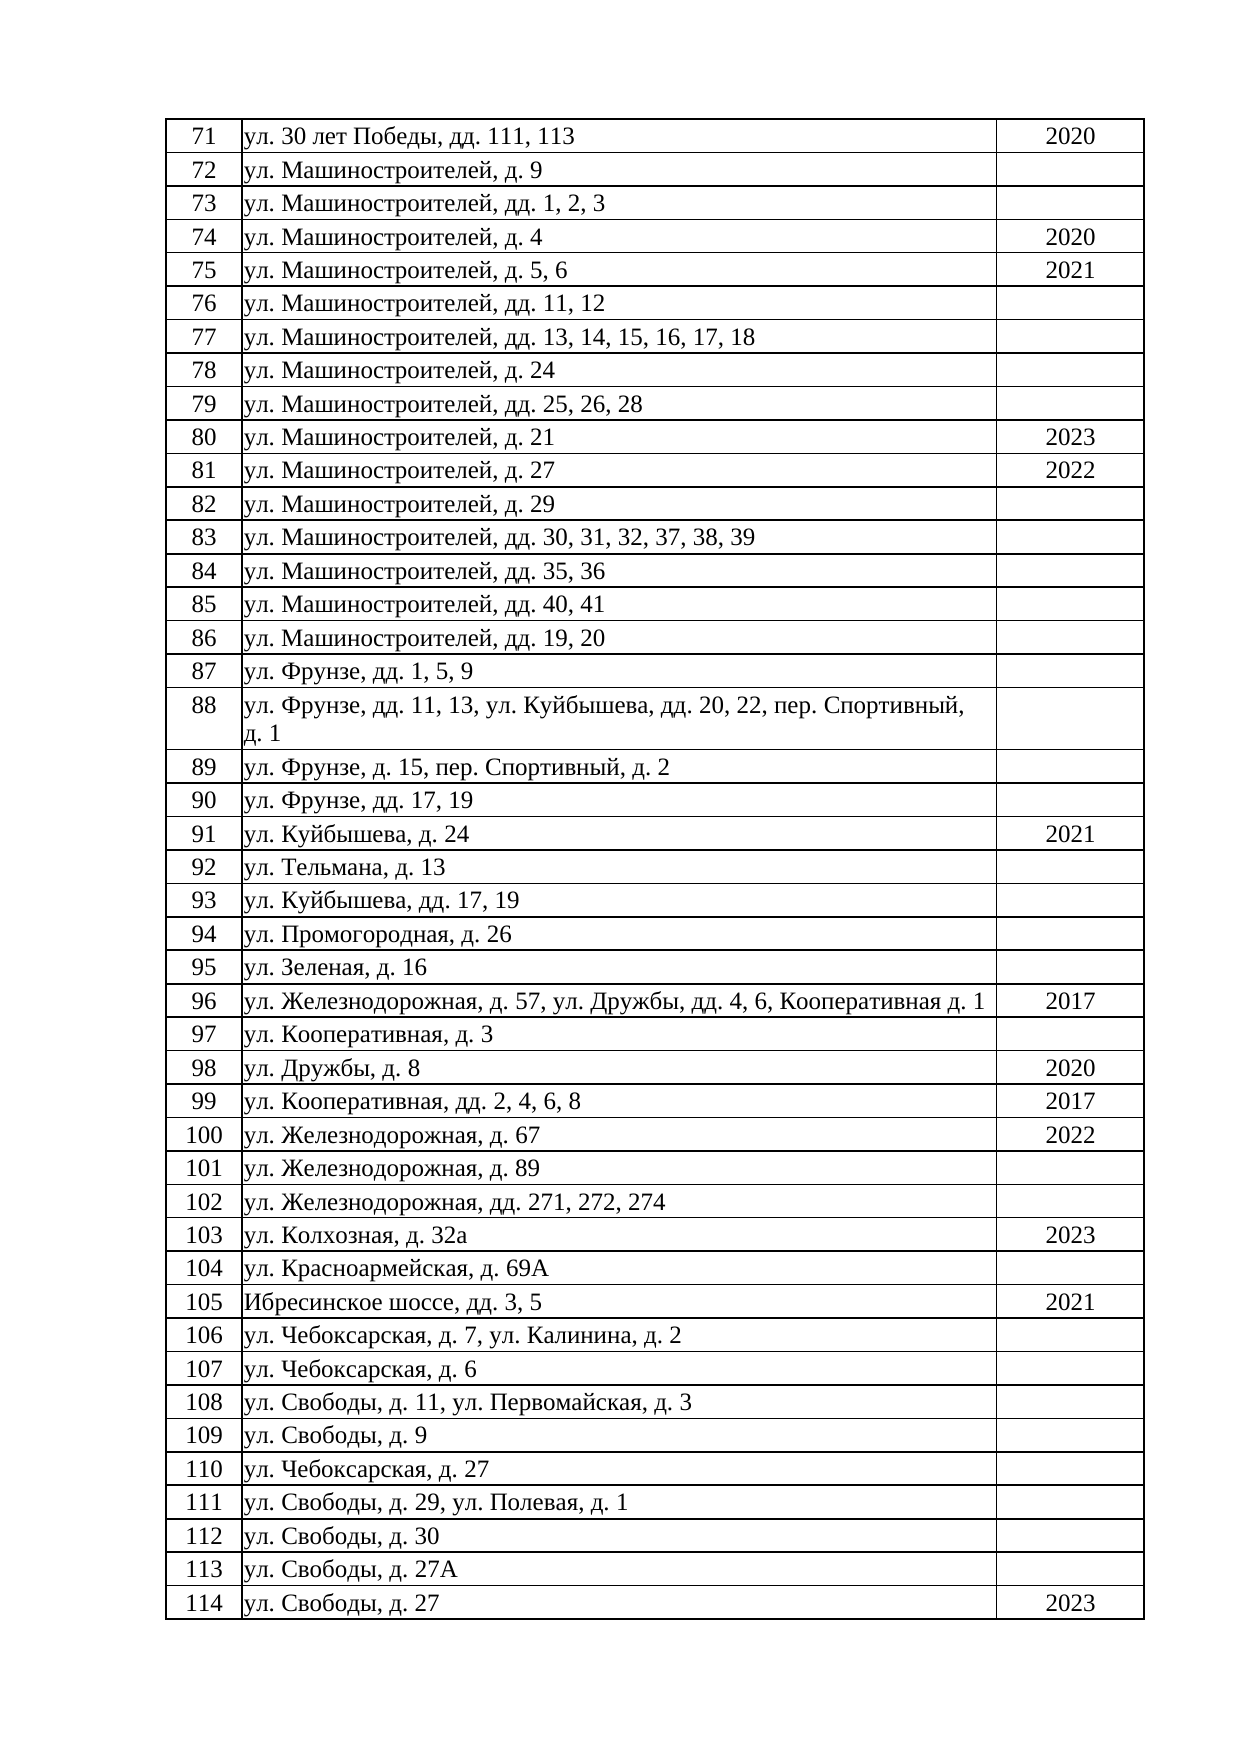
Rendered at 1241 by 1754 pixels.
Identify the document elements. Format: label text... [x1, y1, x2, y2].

table_cell 81 [167, 454, 241, 486]
table_cell ул. Машиностроителей, д. 24 [243, 354, 996, 386]
table_cell [997, 1419, 1143, 1451]
table_cell 113 [167, 1553, 241, 1585]
table_cell ул. Зеленая, д. 16 [243, 951, 996, 983]
table_cell [997, 1319, 1143, 1351]
table_cell [997, 588, 1143, 620]
table_cell ул. Свободы, д. 27А [243, 1553, 996, 1585]
table_cell 82 [167, 488, 241, 519]
table_cell 74 [167, 220, 241, 252]
table_cell [997, 784, 1143, 816]
table_cell [997, 1252, 1143, 1284]
table_cell 100 [167, 1118, 241, 1150]
table_cell ул. Машиностроителей, дд. 35, 36 [243, 555, 996, 586]
table_cell 104 [167, 1252, 241, 1284]
table_cell ул. Фрунзе, дд. 1, 5, 9 [243, 655, 996, 687]
table_cell ул. Машиностроителей, дд. 30, 31, 32, 37, 38, 39 [243, 521, 996, 553]
table_cell ул. Свободы, д. 29, ул. Полевая, д. 1 [243, 1486, 996, 1518]
table_cell 112 [167, 1520, 241, 1551]
table_cell [997, 1486, 1143, 1518]
table_cell ул. Железнодорожная, д. 67 [243, 1118, 996, 1150]
table_cell 2021 [997, 1285, 1143, 1317]
table_cell 2022 [997, 1118, 1143, 1150]
table_cell 102 [167, 1185, 241, 1217]
table_cell [997, 187, 1143, 218]
table_cell 77 [167, 320, 241, 352]
table_cell 76 [167, 287, 241, 319]
table_cell [997, 354, 1143, 386]
table_cell 2020 [997, 220, 1143, 252]
table_cell [997, 1152, 1143, 1183]
table_cell 93 [167, 884, 241, 916]
table_cell ул. Железнодорожная, дд. 271, 272, 274 [243, 1185, 996, 1217]
table_cell ул. Машиностроителей, д. 21 [243, 421, 996, 452]
table_cell [997, 918, 1143, 949]
table_cell ул. Свободы, д. 30 [243, 1520, 996, 1551]
table_cell ул. Куйбышева, д. 24 [243, 817, 996, 849]
table_cell ул. Дружбы, д. 8 [243, 1051, 996, 1083]
table_cell 90 [167, 784, 241, 816]
table_cell [997, 1352, 1143, 1384]
table_cell ул. Тельмана, д. 13 [243, 851, 996, 882]
table_cell [997, 655, 1143, 687]
table_cell [997, 621, 1143, 653]
table_cell 83 [167, 521, 241, 553]
table_cell [997, 555, 1143, 586]
table_cell 103 [167, 1218, 241, 1250]
table_cell 106 [167, 1319, 241, 1351]
table_cell [997, 688, 1143, 749]
table_cell [997, 851, 1143, 882]
table_cell [997, 153, 1143, 185]
table_cell 72 [167, 153, 241, 185]
table_cell [997, 951, 1143, 983]
table_cell ул. Чебоксарская, д. 6 [243, 1352, 996, 1384]
table_cell [997, 1453, 1143, 1484]
table_cell 107 [167, 1352, 241, 1384]
table_cell [997, 884, 1143, 916]
table_cell 2021 [997, 253, 1143, 285]
table_cell ул. Фрунзе, дд. 17, 19 [243, 784, 996, 816]
table_cell ул. Красноармейская, д. 69А [243, 1252, 996, 1284]
table_cell ул. Машиностроителей, дд. 1, 2, 3 [243, 187, 996, 218]
table_cell 2023 [997, 1586, 1143, 1618]
table_cell 105 [167, 1285, 241, 1317]
table_cell 108 [167, 1386, 241, 1417]
table_cell ул. Чебоксарская, д. 27 [243, 1453, 996, 1484]
table_cell 2023 [997, 1218, 1143, 1250]
table_cell 111 [167, 1486, 241, 1518]
table_cell ул. Свободы, д. 11, ул. Первомайская, д. 3 [243, 1386, 996, 1417]
table_cell ул. Кооперативная, д. 3 [243, 1018, 996, 1050]
table_cell 73 [167, 187, 241, 218]
table_cell 85 [167, 588, 241, 620]
table_cell 101 [167, 1152, 241, 1183]
table_cell ул. Промогородная, д. 26 [243, 918, 996, 949]
table_cell 84 [167, 555, 241, 586]
table_cell 79 [167, 387, 241, 419]
table_cell [997, 488, 1143, 519]
table_cell 91 [167, 817, 241, 849]
table_cell 2022 [997, 454, 1143, 486]
table_cell 98 [167, 1051, 241, 1083]
table_cell [997, 521, 1143, 553]
table_cell 89 [167, 750, 241, 782]
table_cell 71 [167, 120, 241, 152]
table_cell 99 [167, 1085, 241, 1117]
table_cell ул. Колхозная, д. 32а [243, 1218, 996, 1250]
table_cell ул. Машиностроителей, дд. 40, 41 [243, 588, 996, 620]
table_cell ул. Машиностроителей, дд. 11, 12 [243, 287, 996, 319]
table_cell [997, 1520, 1143, 1551]
table_cell 109 [167, 1419, 241, 1451]
table_cell [997, 1386, 1143, 1417]
table_cell 92 [167, 851, 241, 882]
table_cell [997, 1185, 1143, 1217]
table_cell ул. Машиностроителей, дд. 19, 20 [243, 621, 996, 653]
table_cell [997, 320, 1143, 352]
table_cell 95 [167, 951, 241, 983]
table_cell 80 [167, 421, 241, 452]
table_cell ул. Машиностроителей, д. 29 [243, 488, 996, 519]
table_cell 2020 [997, 120, 1143, 152]
table_cell 2017 [997, 1085, 1143, 1117]
table_cell ул. Свободы, д. 27 [243, 1586, 996, 1618]
table_cell 97 [167, 1018, 241, 1050]
table_cell ул. Фрунзе, дд. 11, 13, ул. Куйбышева, дд. 20, 22, пер. Спортивный, д. 1 [243, 688, 996, 749]
table_cell 2021 [997, 817, 1143, 849]
table_cell [997, 287, 1143, 319]
table_cell [997, 387, 1143, 419]
table_cell ул. Фрунзе, д. 15, пер. Спортивный, д. 2 [243, 750, 996, 782]
table_cell Ибресинское шоссе, дд. 3, 5 [243, 1285, 996, 1317]
table_cell 2017 [997, 985, 1143, 1016]
table_cell 78 [167, 354, 241, 386]
table_cell ул. 30 лет Победы, дд. 111, 113 [243, 120, 996, 152]
table_cell ул. Железнодорожная, д. 57, ул. Дружбы, дд. 4, 6, Кооперативная д. 1 [243, 985, 996, 1016]
table_cell ул. Машиностроителей, д. 27 [243, 454, 996, 486]
table_cell ул. Машиностроителей, дд. 13, 14, 15, 16, 17, 18 [243, 320, 996, 352]
table_cell ул. Машиностроителей, д. 5, 6 [243, 253, 996, 285]
table_cell 86 [167, 621, 241, 653]
table_cell ул. Свободы, д. 9 [243, 1419, 996, 1451]
table_cell [997, 1553, 1143, 1585]
table_cell 2023 [997, 421, 1143, 452]
table_cell ул. Железнодорожная, д. 89 [243, 1152, 996, 1183]
table_cell 2020 [997, 1051, 1143, 1083]
table_cell 96 [167, 985, 241, 1016]
table_cell 88 [167, 688, 241, 749]
table_cell [997, 750, 1143, 782]
table_cell ул. Машиностроителей, д. 4 [243, 220, 996, 252]
table_cell 87 [167, 655, 241, 687]
table_cell ул. Чебоксарская, д. 7, ул. Калинина, д. 2 [243, 1319, 996, 1351]
table_cell 110 [167, 1453, 241, 1484]
table_cell [997, 1018, 1143, 1050]
table_cell 75 [167, 253, 241, 285]
table_cell 94 [167, 918, 241, 949]
table_cell ул. Машиностроителей, дд. 25, 26, 28 [243, 387, 996, 419]
table_cell ул. Кооперативная, дд. 2, 4, 6, 8 [243, 1085, 996, 1117]
table_cell ул. Машиностроителей, д. 9 [243, 153, 996, 185]
table_cell 114 [167, 1586, 241, 1618]
table_cell ул. Куйбышева, дд. 17, 19 [243, 884, 996, 916]
